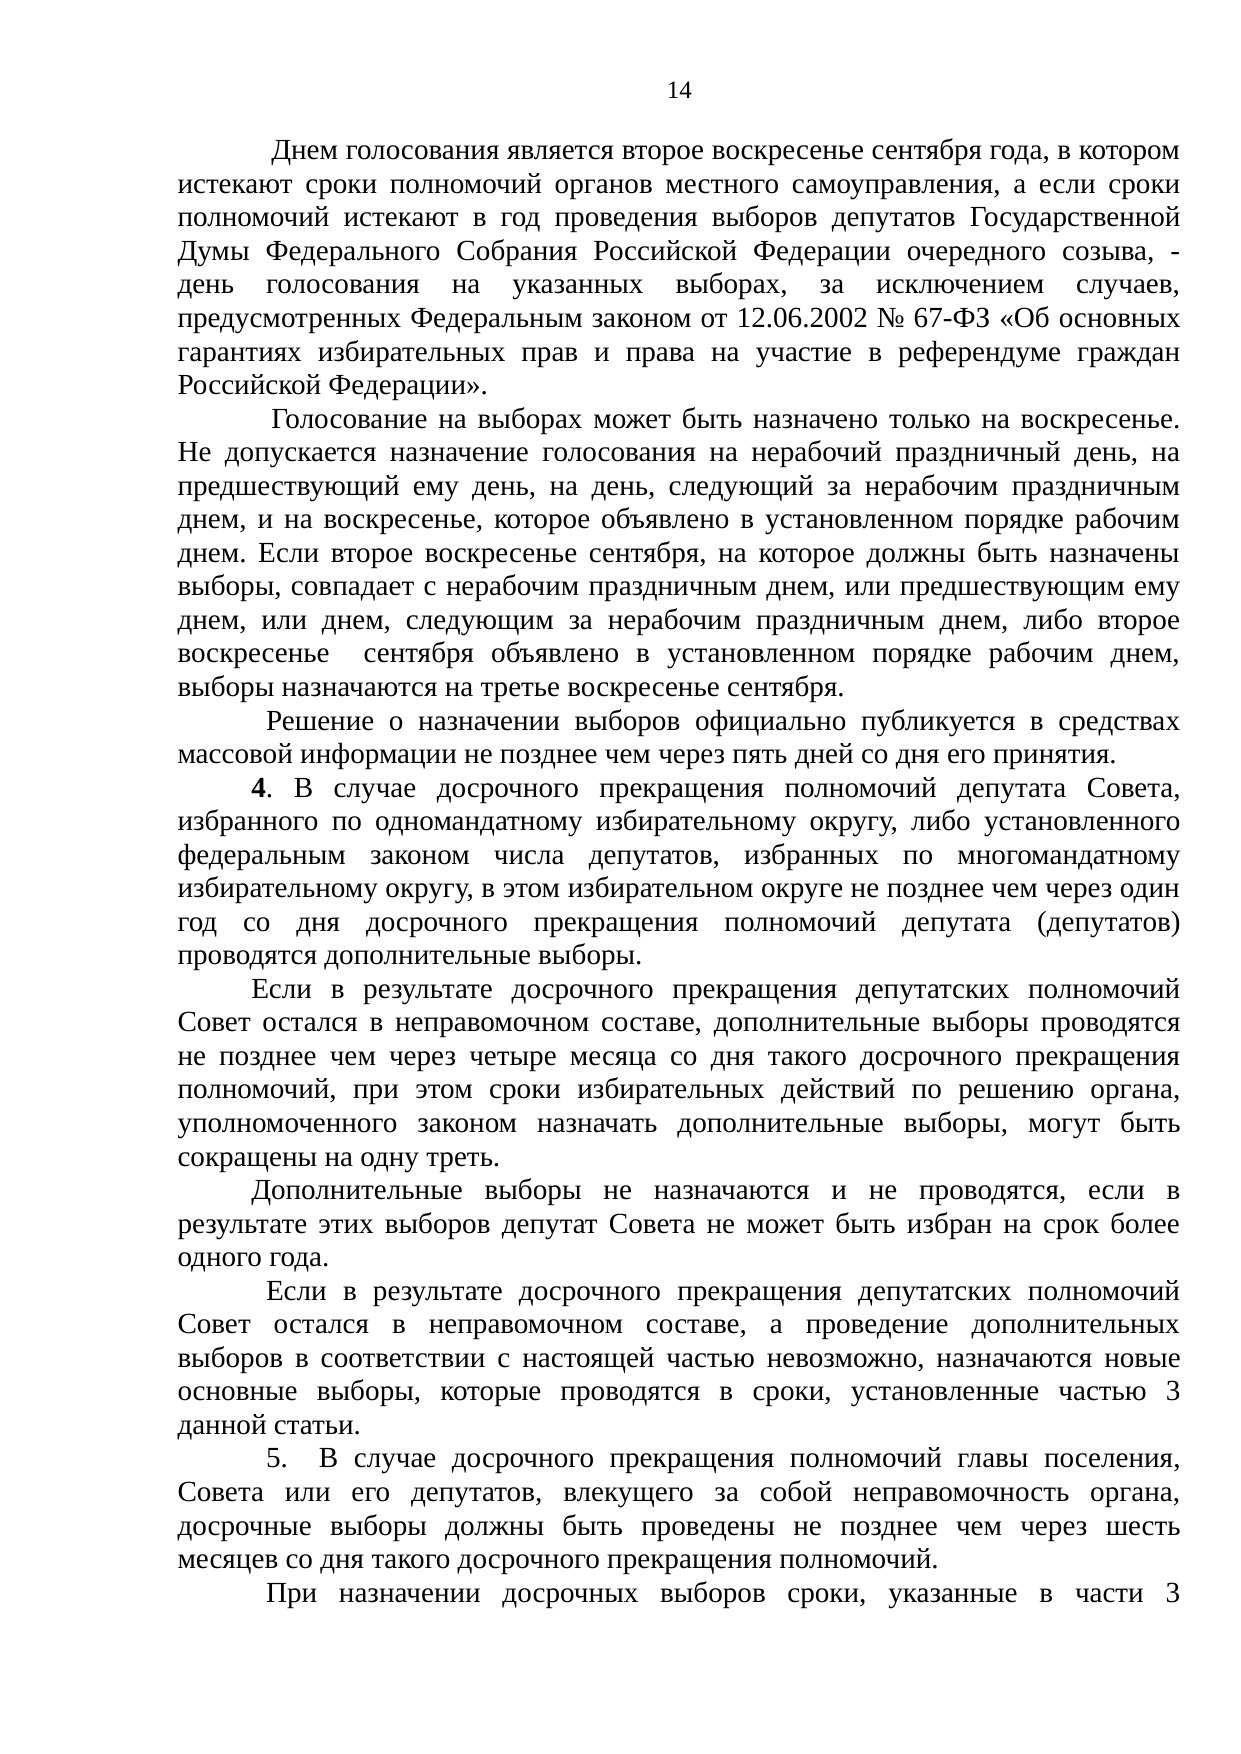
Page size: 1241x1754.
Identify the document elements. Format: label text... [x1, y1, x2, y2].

text 5. В случае досрочного прекращения полномочий главы поселения, Совета или его депутатов, влекущего за собой неправомочность органа, досрочные выборы должны быть проведены не позднее чем через шесть месяцев со дня такого досрочного прекращения полномочий. [177, 1441, 1181, 1575]
text Дополнительные выборы не назначаются и не проводятся, если в результате этих выборов депутат Совета не может быть избран на срок более одного года. [177, 1172, 1181, 1273]
text Днем голосования является второе воскресенье сентября года, в котором истекают сроки полномочий органов местного самоуправления, а если сроки полномочий истекают в год проведения выборов депутатов Государственной Думы Федерального Собрания Российской Федерации очередного созыва, - день голосования на указанных выборах, за исключением случаев, предусмотренных Федеральным законом от 12.06.2002 № 67-ФЗ «Об основных гарантиях избирательных прав и права на участие в референдуме граждан Российской Федерации». [177, 132, 1181, 401]
text 4. В случае досрочного прекращения полномочий депутата Совета, избранного по одномандатному избирательному округу, либо установленного федеральным законом числа депутатов, избранных по многомандатному избирательному округу, в этом избирательном округе не позднее чем через один год со дня досрочного прекращения полномочий депутата (депутатов) проводятся дополнительные выборы. [177, 770, 1181, 971]
text Если в результате досрочного прекращения депутатских полномочий Совет остался в неправомочном составе, дополнительные выборы проводятся не позднее чем через четыре месяца со дня такого досрочного прекращения полномочий, при этом сроки избирательных действий по решению органа, уполномоченного законом назначать дополнительные выборы, могут быть сокращены на одну треть. [177, 971, 1181, 1172]
text Решение о назначении выборов официально публикуется в средствах массовой информации не позднее чем через пять дней со дня его принятия. [177, 703, 1181, 770]
text Если в результате досрочного прекращения депутатских полномочий Совет остался в неправомочном составе, а проведение дополнительных выборов в соответствии с настоящей частью невозможно, назначаются новые основные выборы, которые проводятся в сроки, установленные частью 3 данной статьи. [177, 1273, 1181, 1441]
text Голосование на выборах может быть назначено только на воскресенье. Не допускается назначение голосования на нерабочий праздничный день, на предшествующий ему день, на день, следующий за нерабочим праздничным днем, и на воскресенье, которое объявлено в установленном порядке рабочим днем. Если второе воскресенье сентября, на которое должны быть назначены выборы, совпадает с нерабочим праздничным днем, или предшествующим ему днем, или днем, следующим за нерабочим праздничным днем, либо второе воскресенье сентября объявлено в установленном порядке рабочим днем, выборы назначаются на третье воскресенье сентября. [177, 401, 1181, 703]
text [177, 1575, 1181, 1608]
